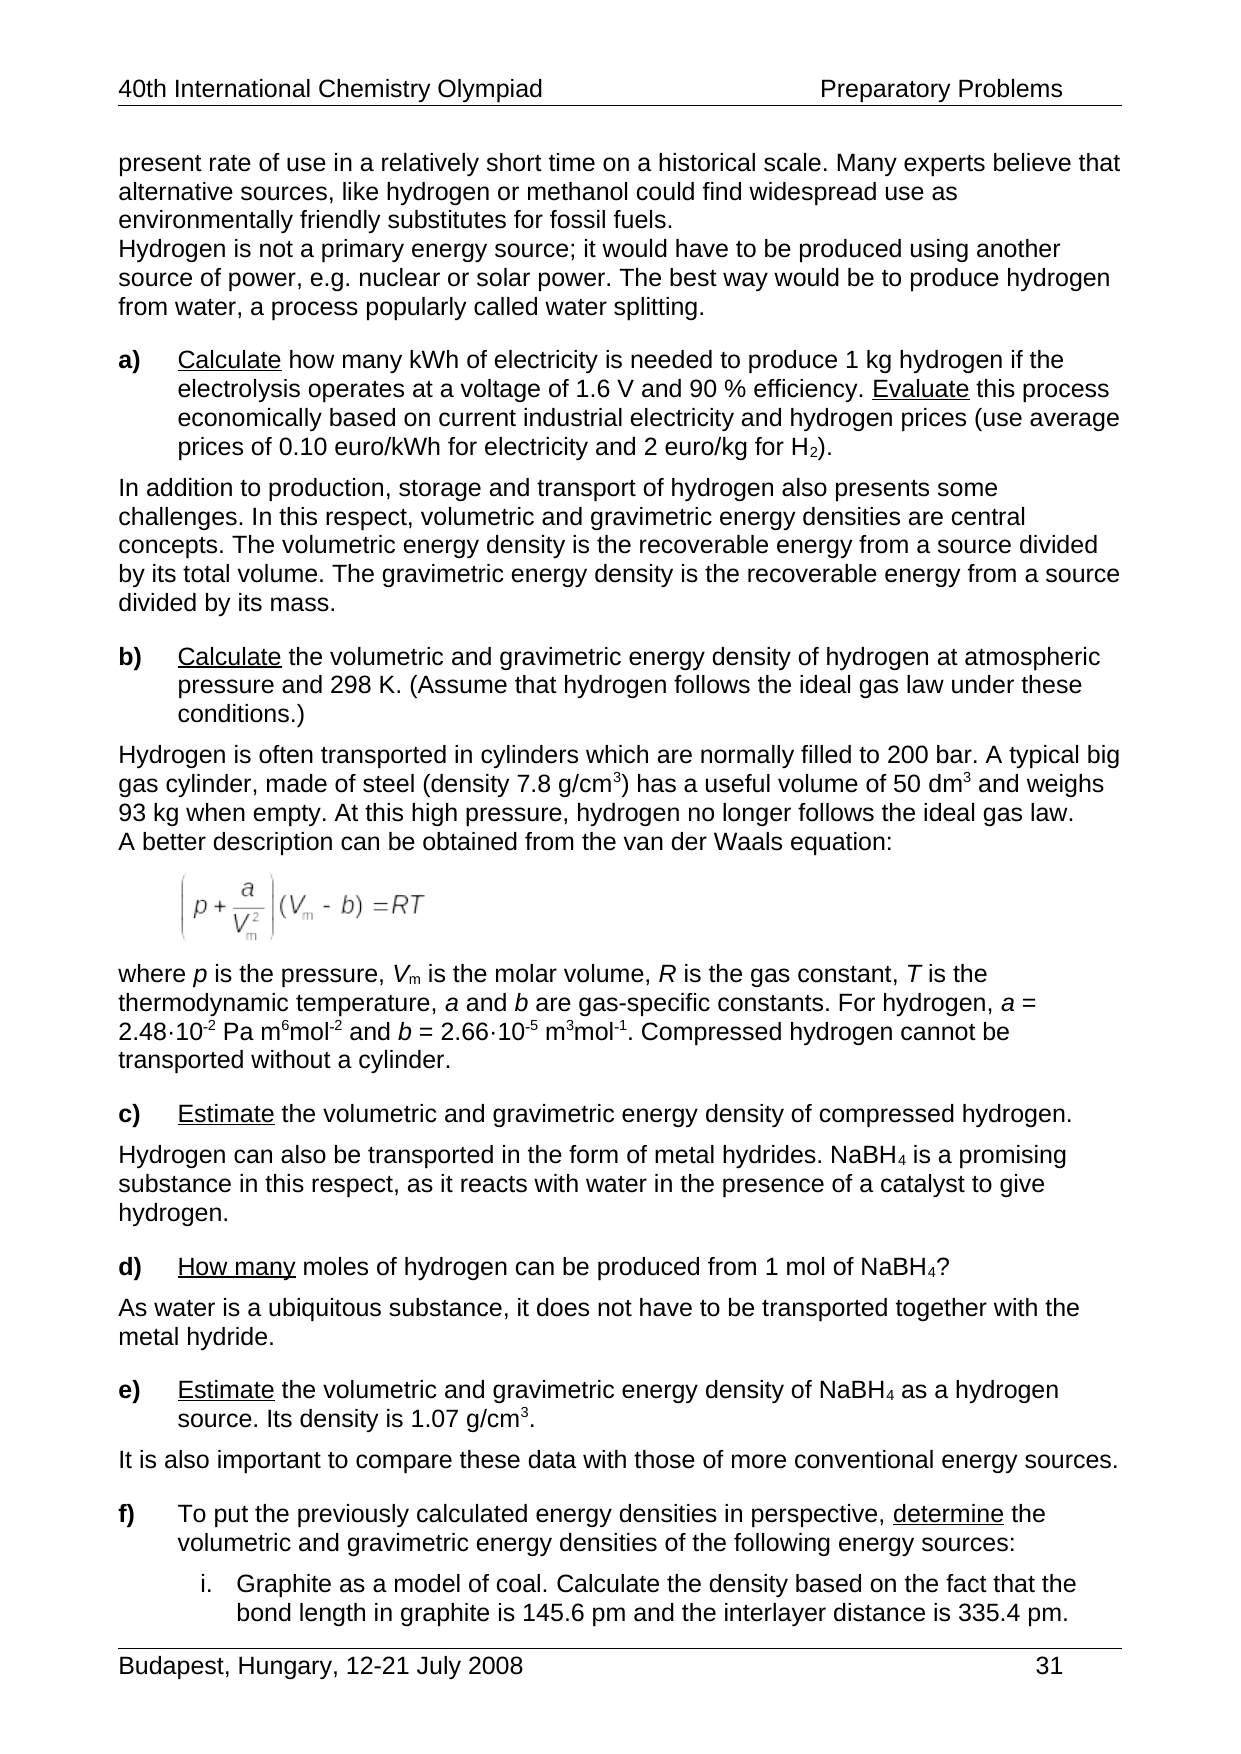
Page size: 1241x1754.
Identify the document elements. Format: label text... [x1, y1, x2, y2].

text As water is a ubiquitous substance, it does not have to be transported together with the metal hydride. [118, 1293, 1122, 1350]
text d) How many moles of hydrogen can be produced from 1 mol of NaBH4? [118, 1252, 1122, 1280]
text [118, 148, 1122, 234]
text Hydrogen is often transported in cylinders which are normally filled to 200 bar. A typical big gas cylinder, made of steel (density 7.8 g/cm3) has a useful volume of 50 dm3 and weighs when empty. At this high pressure, hydrogen no longer follows the ideal gas law. A better description can be obtained from the van der Waals equation: [118, 740, 1122, 855]
text e) Estimate the volumetric and gravimetric energy density of NaBH4 as a hydrogen source. Its density is 1.07 g/cm3. [118, 1375, 1122, 1433]
text f) To put the previously calculated energy densities in perspective, determine the volumetric and gravimetric energy densities of the following energy sources: [118, 1499, 1122, 1557]
text Hydrogen is not a primary energy source; it would have to be produced using another source of power, e.g. nuclear or solar power. The best way would be to produce hydrogen from water, a process popularly called water splitting. [118, 234, 1122, 320]
text c) Estimate the volumetric and gravimetric energy density of compressed hydrogen. [118, 1099, 1122, 1128]
text It is also important to compare these data with those of more conventional energy sources. [118, 1445, 1122, 1474]
text b) Calculate the volumetric and gravimetric energy density of hydrogen at atmospheric pressure and 298 K. (Assume that hydrogen follows the ideal gas law under these conditions.) [118, 641, 1122, 728]
text where p is the pressure, Vm is the molar volume, R is the gas constant, T is the thermodynamic temperature, a and b are gas-specific constants. For hydrogen, a = 2.48·102 Pa m6mol2 and b = 2.66·105 m3mol1. Compressed hydrogen cannot be transported without a cylinder. [118, 959, 1122, 1074]
text In addition to production, storage and transport of hydrogen also presents some challenges. In this respect, volumetric and gravimetric energy densities are central concepts. The volumetric energy density is the recoverable energy from a source divided by its total volume. The gravimetric energy density is the recoverable energy from a source divided by its mass. [118, 473, 1122, 616]
text Hydrogen can also be transported in the form of metal hydrides. NaBH4 is a promising substance in this respect, as it reacts with water in the presence of a catalyst to give hydrogen. [118, 1140, 1122, 1227]
text a) Calculate how many kWh of electricity is needed to produce hydrogen if the electrolysis operates at a voltage of 1.6 V and 90 % efficiency. Evaluate this process economically based on current industrial electricity and hydrogen prices (use average prices of 0.10 euro/kWh for electricity and 2 euro/kg for H2). [118, 345, 1122, 460]
list Graphite as a model of coal. Calculate the density based on the fact that the bond length in graphite is 145.6 pm and the interlayer distance is 335.4 pm. [213, 1569, 1122, 1627]
